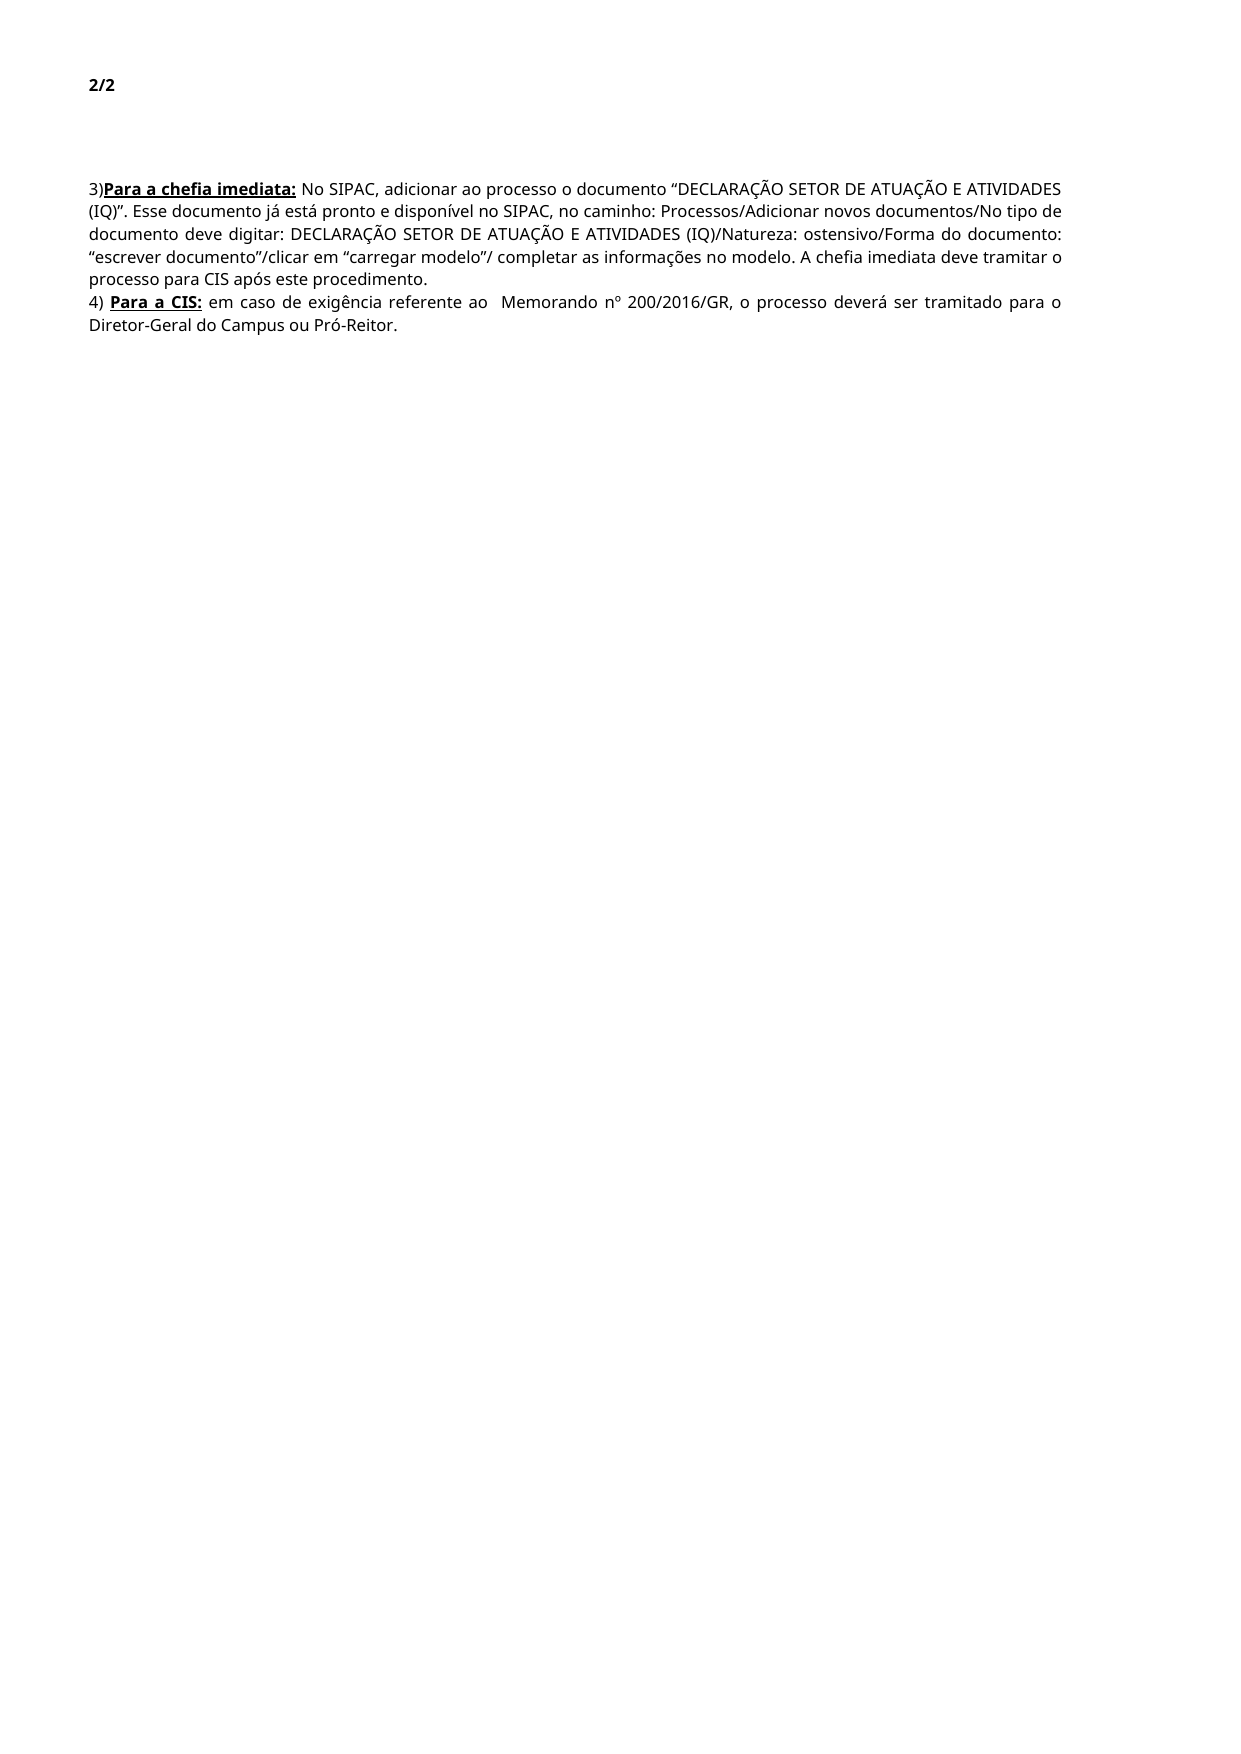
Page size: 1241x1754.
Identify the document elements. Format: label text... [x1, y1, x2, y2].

text 4) Para a CIS: em caso de exigência referente ao Memorando nº 200/2016/GR, o processo deverá ser tramitado para o Diretor-Geral do Campus ou Pró-Reitor. [89, 291, 1063, 336]
text 3)Para a chefia imediata: No SIPAC, adicionar ao processo o documento “DECLARAÇÃO SETOR DE ATUAÇÃO E ATIVIDADES (IQ)”. Esse documento já está pronto e disponível no SIPAC, no caminho: Processos/Adicionar novos documentos/No tipo de documento deve digitar: DECLARAÇÃO SETOR DE ATUAÇÃO E ATIVIDADES (IQ)/Natureza: ostensivo/Forma do documento: “escrever documento”/clicar em “carregar modelo”/ completar as informações no modelo. A chefia imediata deve tramitar o processo para CIS após este procedimento. [89, 177, 1063, 291]
